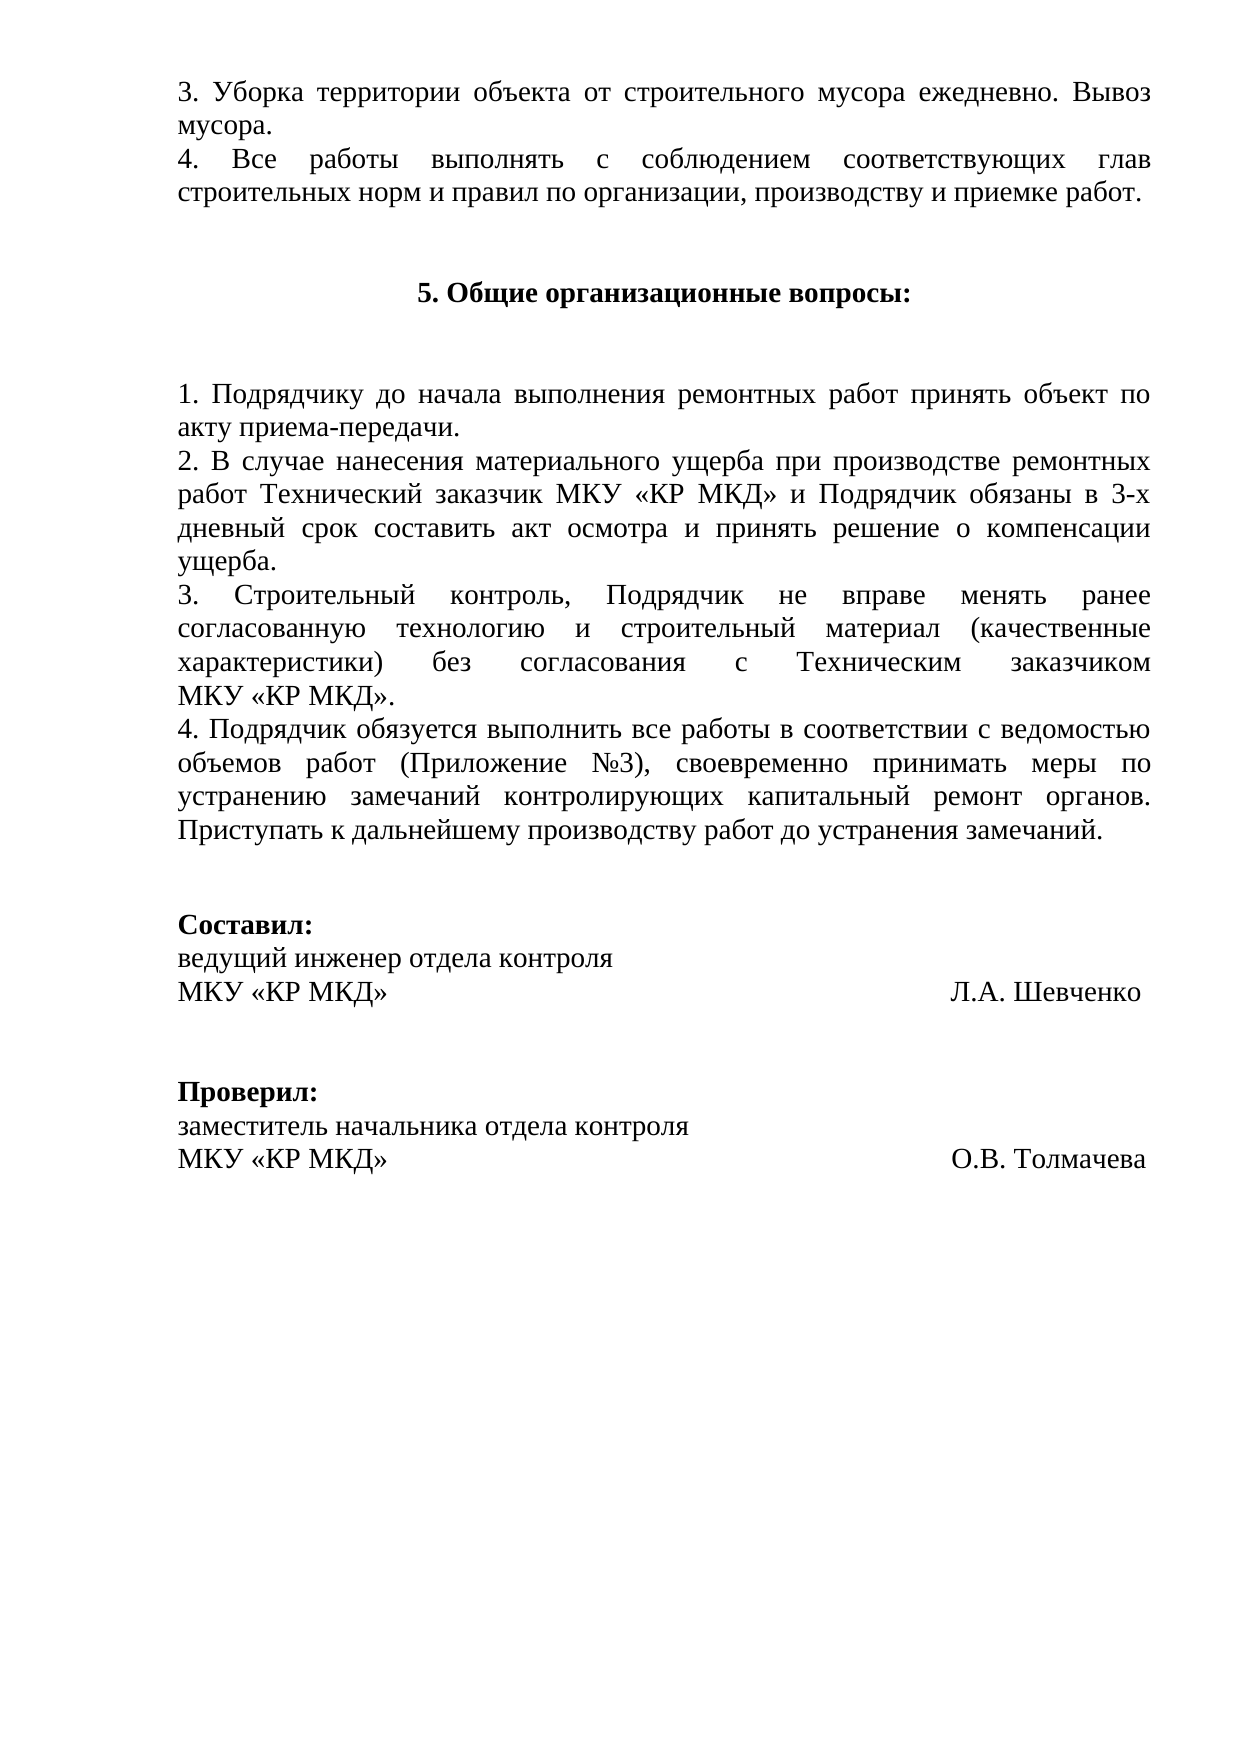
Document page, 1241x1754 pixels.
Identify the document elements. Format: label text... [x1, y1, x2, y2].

text 3. Строительный контроль, Подрядчик не вправе менять ранее согласованную технологию и строительный материал (качественные характеристики) без согласования с Техническим заказчиком МКУ «КР МКД». [177, 577, 1152, 711]
text 3. Уборка территории объекта от строительного мусора ежедневно. Вывоз мусора. [177, 74, 1152, 141]
text 2. В случае нанесения материального ущерба при производстве ремонтных работ Технический заказчик МКУ «КР МКД» и Подрядчик обязаны в 3-х дневный срок составить акт осмотра и принять решение о компенсации ущерба. [177, 443, 1152, 577]
text МКУ «КР МКД» О.В. Толмачева [177, 1142, 1152, 1175]
text ведущий инженер отдела контроля [177, 940, 1152, 974]
text Составил: [177, 907, 1152, 940]
text 4. Подрядчик обязуется выполнить все работы в соответствии с ведомостью объемов работ (Приложение №3), своевременно принимать меры по устранению замечаний контролирующих капитальный ремонт органов. Приступать к дальнейшему производству работ до устранения замечаний. [177, 711, 1152, 845]
text МКУ «КР МКД» Л.А. Шевченко [177, 974, 1152, 1007]
text 1. Подрядчику до начала выполнения ремонтных работ принять объект по акту приема-передачи. [177, 376, 1152, 443]
text 4. Все работы выполнять с соблюдением соответствующих глав строительных норм и правил по организации, производству и приемке работ. [177, 141, 1152, 208]
text 5. Общие организационные вопросы: [177, 275, 1152, 309]
text заместитель начальника отдела контроля [177, 1108, 1152, 1142]
text Проверил: [177, 1074, 1152, 1108]
